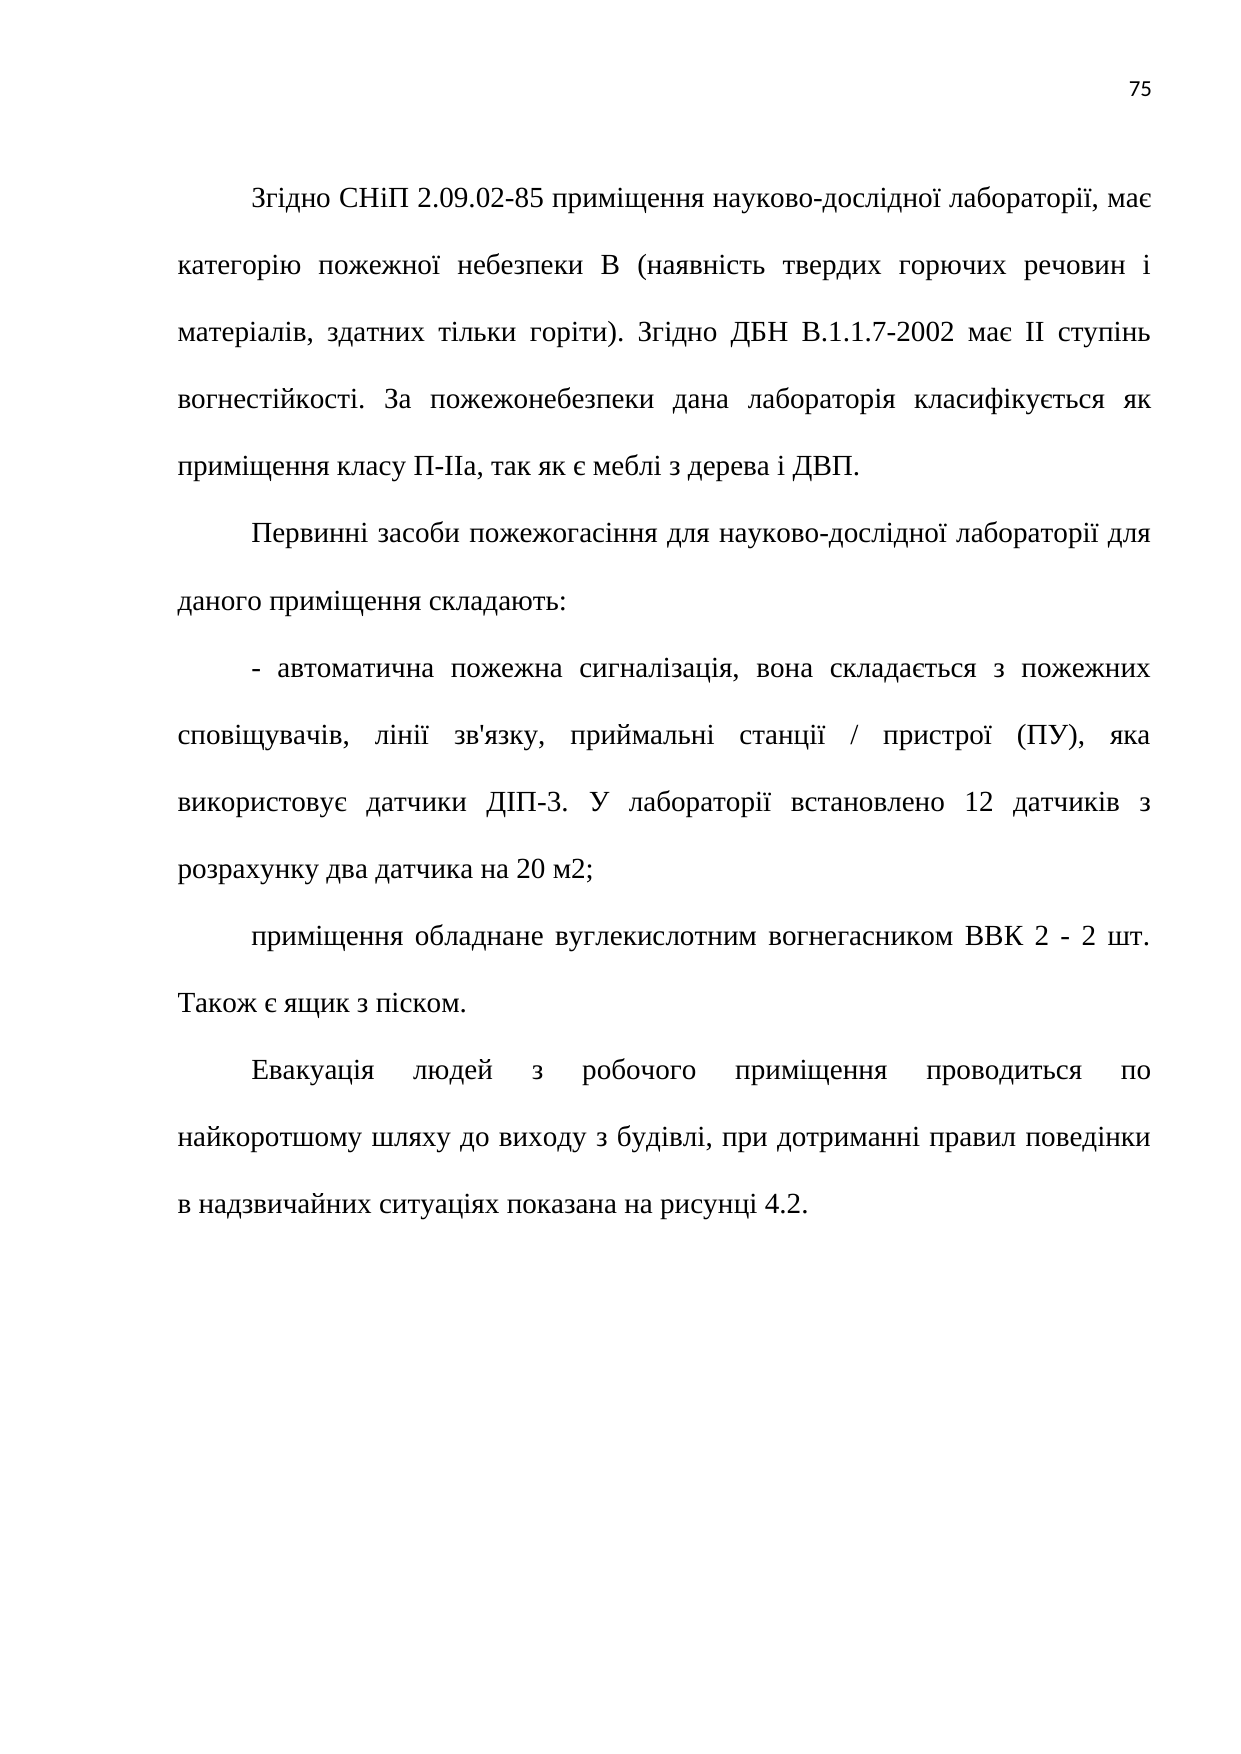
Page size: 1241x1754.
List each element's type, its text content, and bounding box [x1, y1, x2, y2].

text Евакуація людей з робочого приміщення проводиться по найкоротшому шляху до виходу з будівлі, при дотриманні правил поведінки в надзвичайних ситуаціях показана на рисунці 4.2. [177, 1052, 1152, 1220]
text Згідно СНіП 2.09.02-85 приміщення науково-дослідної лабораторії, має категорію пожежної небезпеки В (наявність твердих горючих речовин і матеріалів, здатних тільки горіти). Згідно ДБН В.1.1.7-2002 має II ступінь вогнестійкості. За пожежонебезпеки дана лабораторія класифікується як приміщення класу П-IIа, так як є меблі з дерева і ДВП. [177, 180, 1152, 482]
text - автоматична пожежна сигналізація, вона складається з пожежних сповіщувачів, лінії зв'язку, приймальні станції / пристрої (ПУ), яка використовує датчики ДІП-3. У лабораторії встановлено 12 датчиків з розрахунку два датчика на 20 м2; [177, 650, 1152, 884]
text Первинні засоби пожежогасіння для науково-дослідної лабораторії для даного приміщення складають: [177, 516, 1152, 616]
text приміщення обладнане вуглекислотним вогнегасником ВВК 2 - 2 шт. Також є ящик з піском. [177, 918, 1152, 1019]
